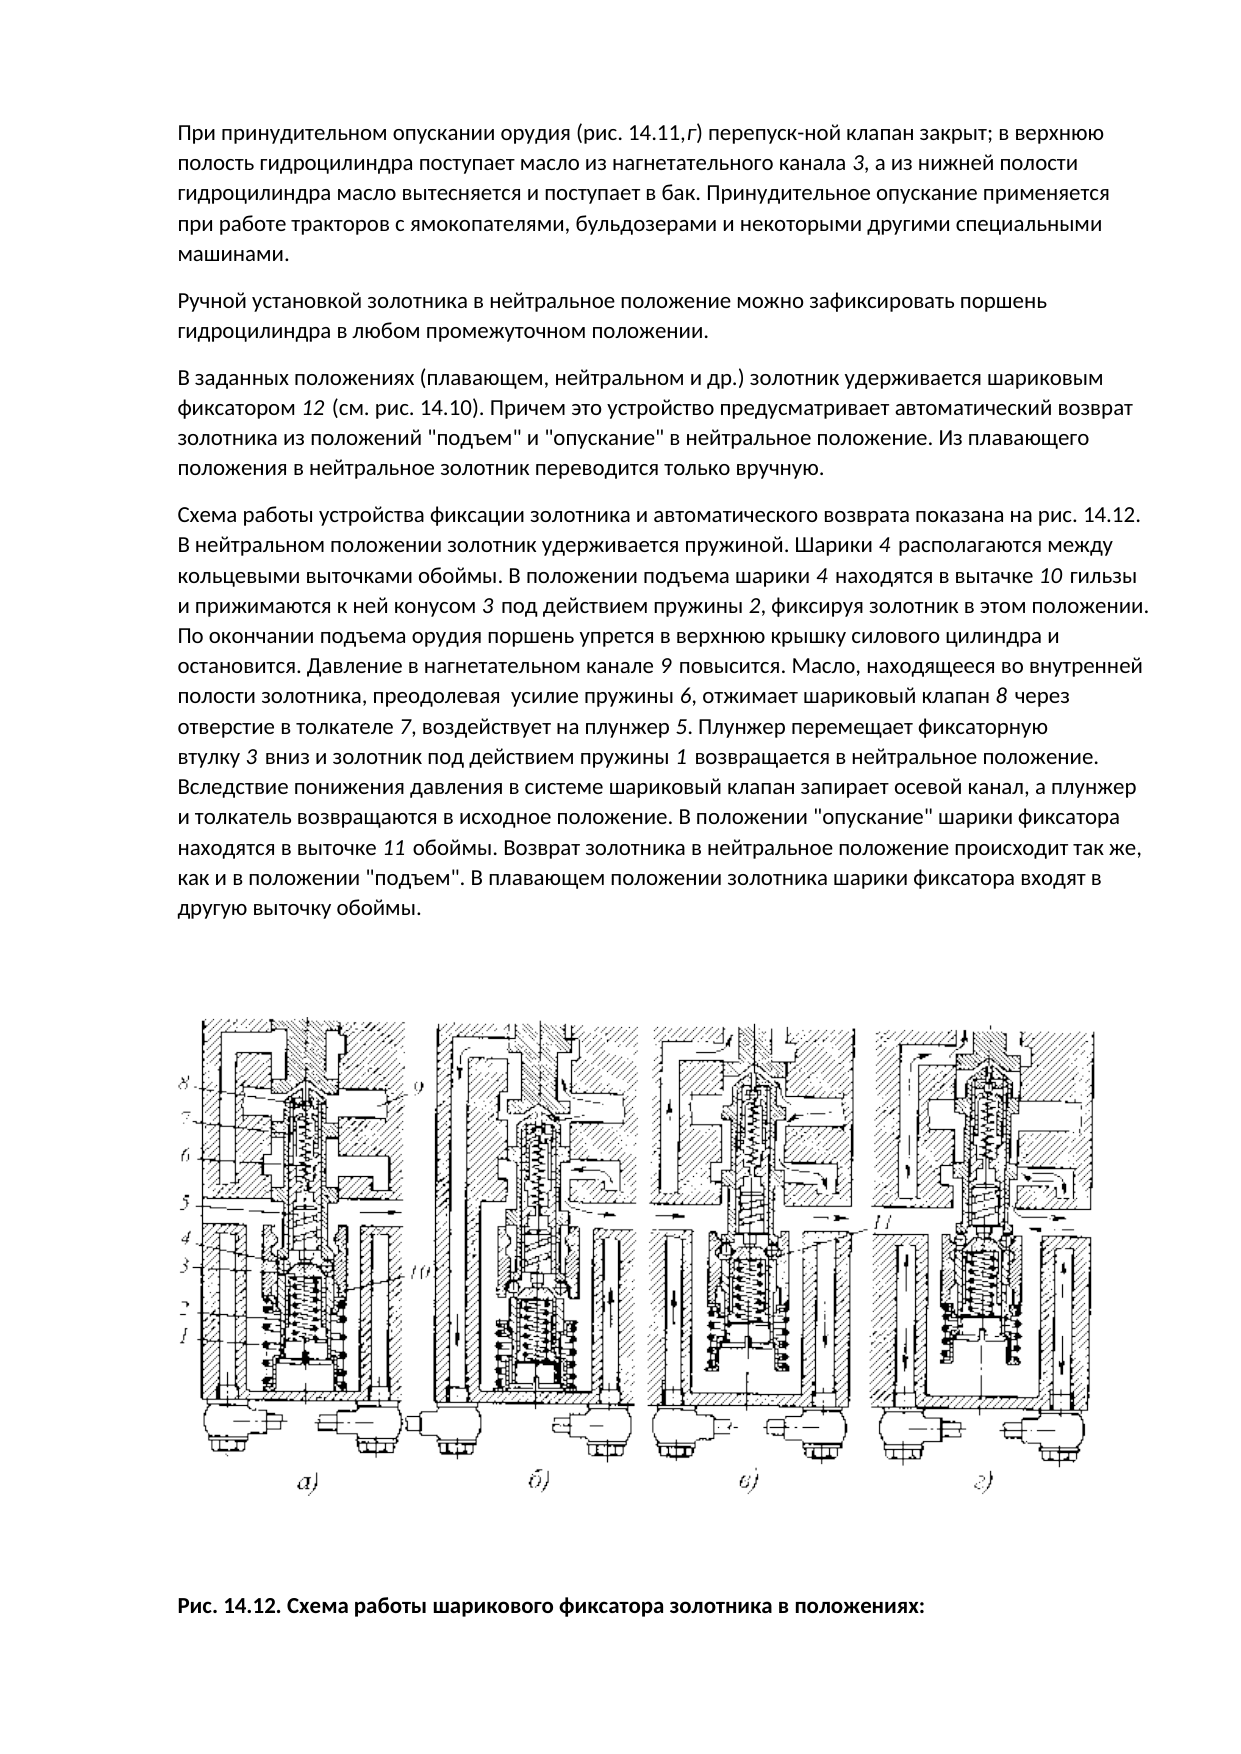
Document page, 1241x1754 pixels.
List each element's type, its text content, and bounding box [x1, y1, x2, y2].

text Ручной установкой золотника в нейтральное положение можно зафиксировать поршень гидроцилиндра в любом промежуточном положении. [177, 286, 1152, 344]
text В заданных положениях (плавающем, нейтральном и др.) золотник удерживается шариковым фиксатором 12 (см. рис. 14.10). Причем это устройство предусматривает автоматический возврат золотника из положений "подъем" и "опускание" в нейтральное положение. Из плавающего положения в нейтральное золотник переводится только вручную. [177, 363, 1152, 482]
text Рис. 14.12. Схема работы шарикового фиксатора золотника в положениях: [177, 1591, 1152, 1619]
text При принудительном опускании орудия (рис. 14.11,г) перепуск-ной клапан закрыт; в верхнюю полость гидроцилиндра поступает масло из нагнетательного канала 3, а из нижней полости гидроцилиндра масло вытесняется и поступает в бак. Принудительное опускание применяется при работе тракторов с ямокопателями, бульдозерами и некоторыми другими специальными машинами. [177, 118, 1152, 267]
picture [177, 1017, 1098, 1496]
text Схема работы устройства фиксации золотника и автоматического возврата показана на рис. 14.12. В нейтральном положении золотник удерживается пружиной. Шарики 4 располагаются между кольцевыми выточками обоймы. В положении подъема шарики 4 находятся в вытачке 10 гильзы и прижимаются к ней конусом 3 под действием пружины 2, фиксируя золотник в этом положении. По окончании подъема орудия поршень упрется в верхнюю крышку силового цилиндра и остановится. Давление в нагнетательном канале 9 повысится. Масло, находящееся во внутренней полости золотника, преодолевая усилие пружины 6, отжимает шариковый клапан 8 через отверстие в толкателе 7, воздействует на плунжер 5. Плунжер перемещает фиксаторную втулку 3 вниз и золотник под действием пружины 1 возвращается в нейтральное положение. Вследствие понижения давления в системе шариковый клапан запирает осевой канал, а плунжер и толкатель возвращаются в исходное положение. В положении "опускание" шарики фиксатора находятся в выточке 11 обоймы. Возврат золотника в нейтральное положение происходит так же, как и в положении "подъем". В плавающем положении золотника шарики фиксатора входят в другую выточку обоймы. [177, 500, 1152, 921]
